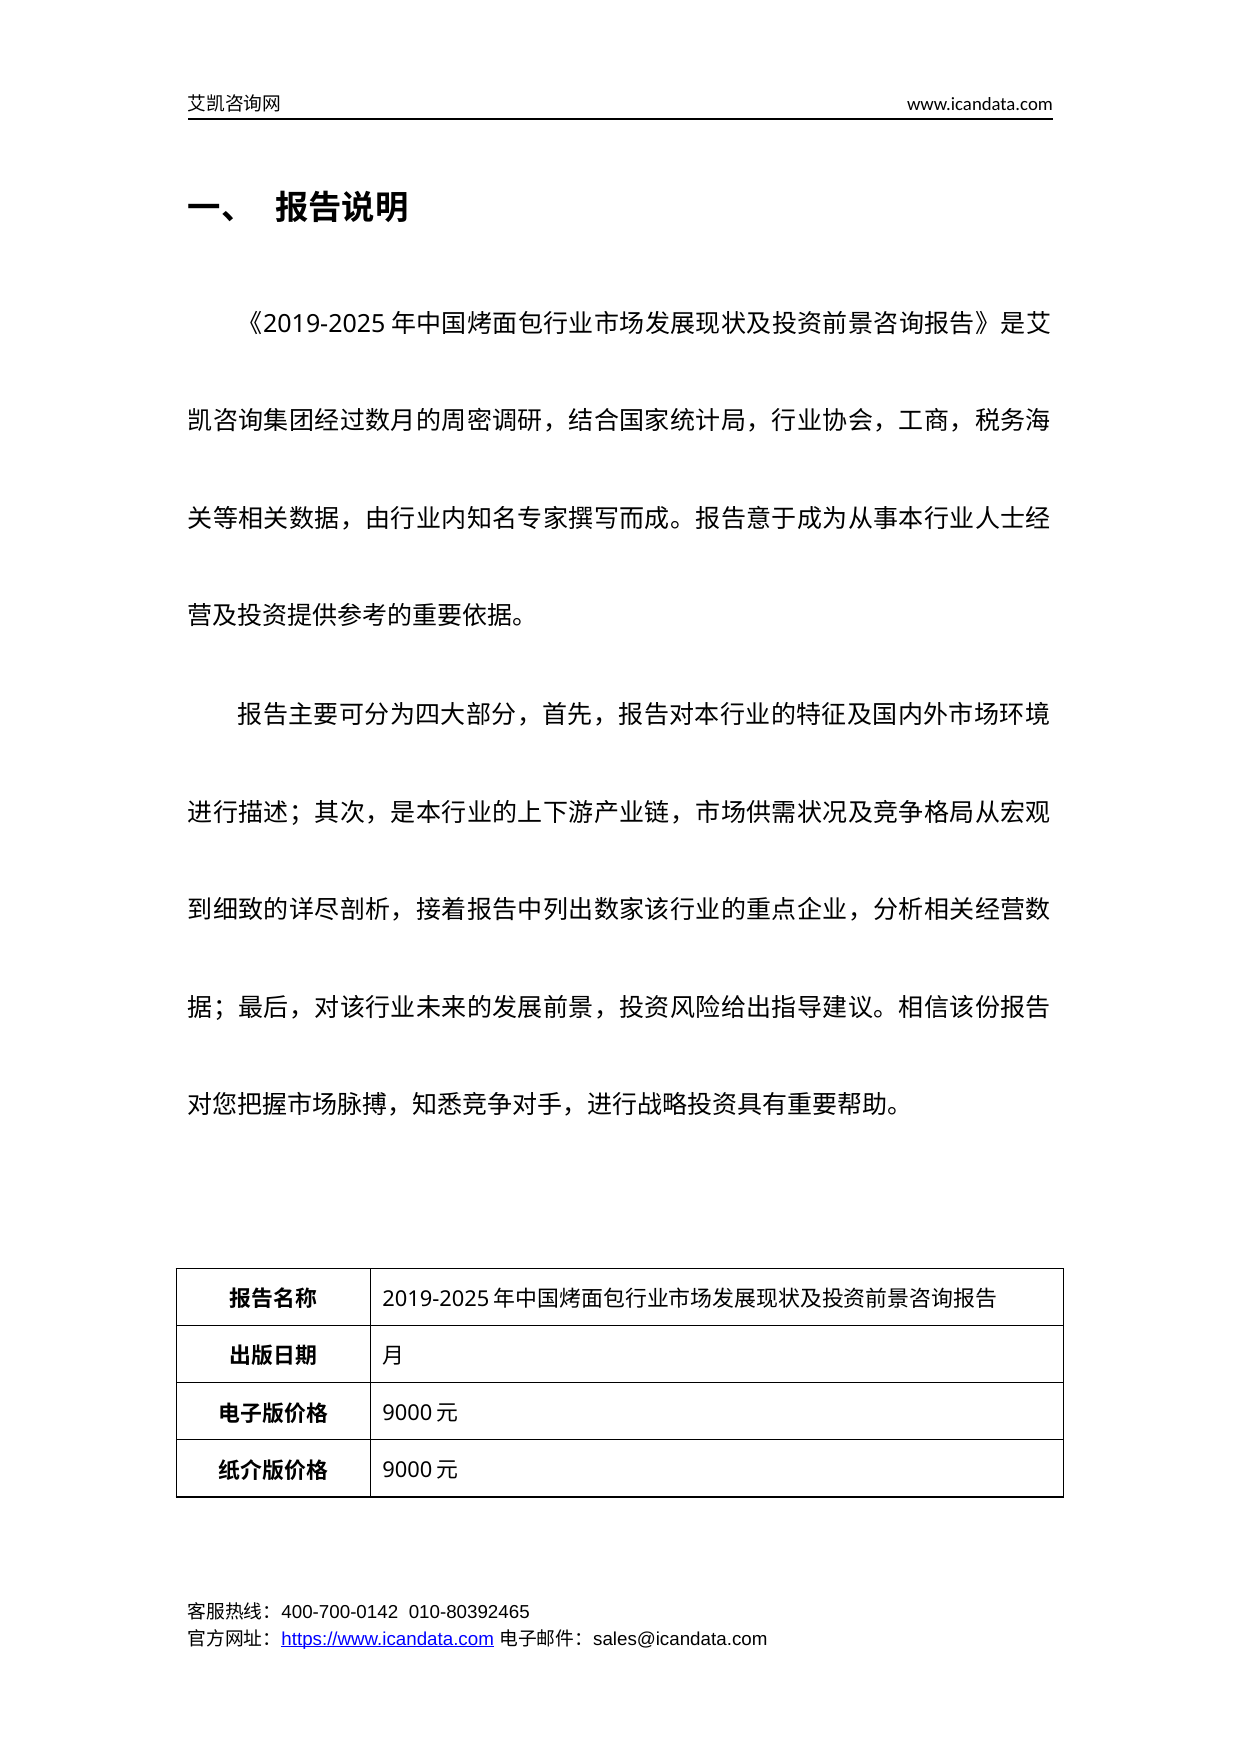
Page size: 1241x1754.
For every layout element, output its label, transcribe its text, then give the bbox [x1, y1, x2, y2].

text 《2019-2025年中国烤面包行业市场发展现状及投资前景咨询报告》是艾凯咨询集团经过数月的周密调研，结合国家统计局，行业协会，工商，税务海关等相关数据，由行业内知名专家撰写而成。报告意于成为从事本行业人士经营及投资提供参考的重要依据。 [187, 289, 1053, 646]
table_cell 9000元 [371, 1383, 1063, 1439]
table_cell 出版日期 [177, 1326, 370, 1382]
table_cell 纸介版价格 [177, 1440, 370, 1496]
table_cell 电子版价格 [177, 1383, 370, 1439]
table_cell 月 [371, 1326, 1063, 1382]
subtitle 报告说明 [187, 172, 1053, 237]
table_cell 9000元 [371, 1440, 1063, 1496]
table_header 报告名称 [177, 1269, 370, 1325]
text 报告主要可分为四大部分，首先，报告对本行业的特征及国内外市场环境进行描述；其次，是本行业的上下游产业链，市场供需状况及竞争格局从宏观到细致的详尽剖析，接着报告中列出数家该行业的重点企业，分析相关经营数据；最后，对该行业未来的发展前景，投资风险给出指导建议。相信该份报告对您把握市场脉搏，知悉竞争对手，进行战略投资具有重要帮助。 [187, 681, 1053, 1136]
table_header 2019-2025年中国烤面包行业市场发展现状及投资前景咨询报告 [371, 1269, 1063, 1325]
